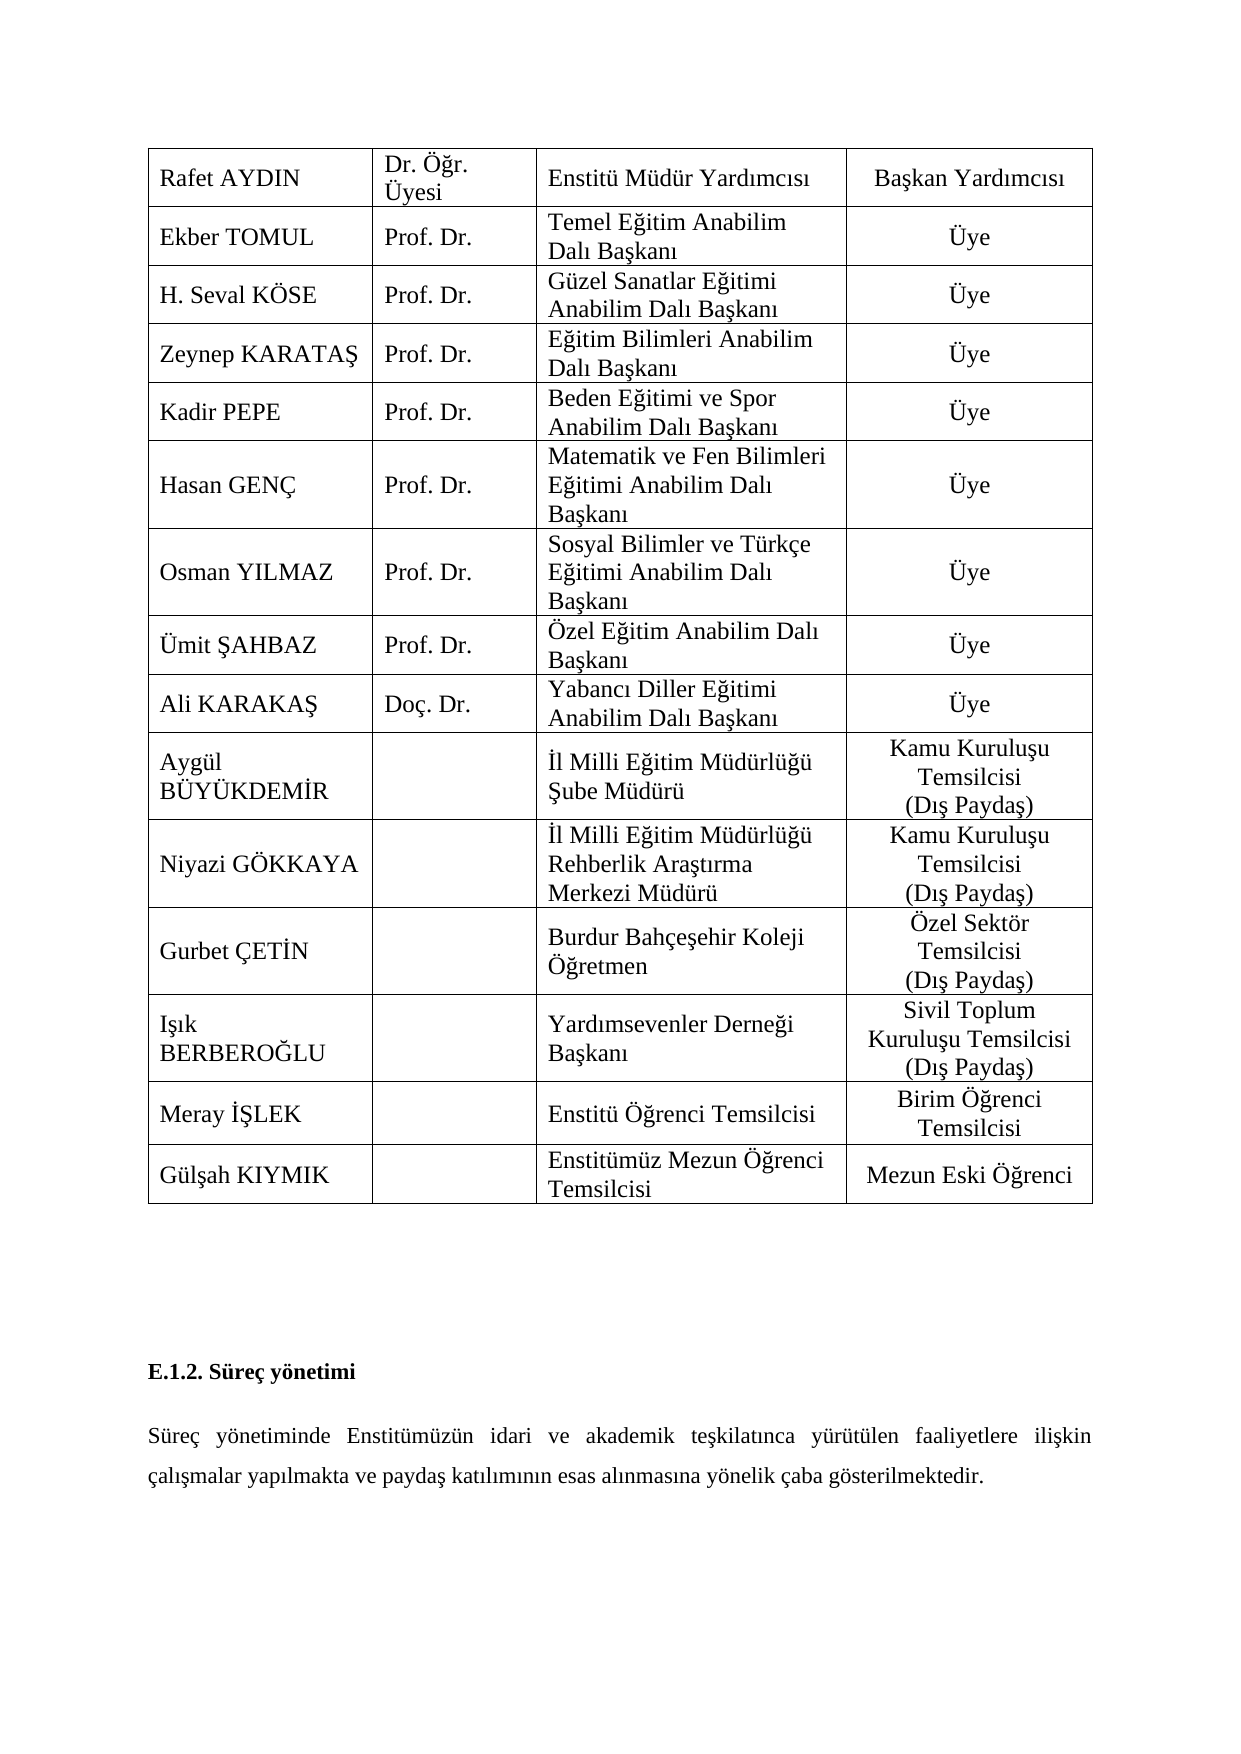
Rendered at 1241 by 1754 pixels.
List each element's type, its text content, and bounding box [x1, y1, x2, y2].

table_cell Aygül BÜYÜKDEMİR [149, 733, 372, 819]
table_cell Prof. Dr. [373, 207, 536, 265]
table_cell Doç. Dr. [373, 675, 536, 732]
table_cell Sosyal Bilimler ve Türkçe Eğitimi Anabilim Dalı Başkanı [537, 529, 846, 615]
table_cell Üye [847, 207, 1092, 265]
table_cell Ali KARAKAŞ [149, 675, 372, 732]
table_cell Temel Eğitim Anabilim Dalı Başkanı [537, 207, 846, 265]
table_cell Prof. Dr. [373, 529, 536, 615]
text E.1.2. Süreç yönetimi [148, 1358, 1093, 1384]
table_cell Prof. Dr. [373, 383, 536, 440]
table_cell Güzel Sanatlar Eğitimi Anabilim Dalı Başkanı [537, 266, 846, 323]
table_cell Üye [847, 441, 1092, 528]
table_cell Üye [847, 675, 1092, 732]
table_cell Başkan Yardımcısı [847, 149, 1092, 206]
table_cell Mezun Eski Öğrenci [847, 1145, 1092, 1203]
table_cell Enstitümüz Mezun Öğrenci Temsilcisi [537, 1145, 846, 1203]
table_cell Rafet AYDIN [149, 149, 372, 206]
table_cell Prof. Dr. [373, 324, 536, 382]
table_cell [537, 149, 846, 206]
table_cell Üye [847, 266, 1092, 323]
table_cell Özel Eğitim Anabilim Dalı Başkanı [537, 616, 846, 673]
table_cell Yabancı Diller Eğitimi Anabilim Dalı Başkanı [537, 675, 846, 732]
table_cell H. Seval KÖSE [149, 266, 372, 323]
table_cell Hasan GENÇ [149, 441, 372, 528]
table_cell Sivil Toplum Kuruluşu Temsilcisi (Dış Paydaş) [847, 995, 1092, 1081]
table_cell [373, 1145, 536, 1203]
table_cell Meray İŞLEK [149, 1082, 372, 1144]
table_cell Yardımsevenler Derneği Başkanı [537, 995, 846, 1081]
table_cell Osman YILMAZ [149, 529, 372, 615]
table_cell [373, 733, 536, 819]
table_cell İl Milli Eğitim Müdürlüğü Şube Müdürü [537, 733, 846, 819]
table_cell Dr. Öğr. Üyesi [373, 149, 536, 206]
table_cell Prof. Dr. [373, 441, 536, 528]
table_cell Prof. Dr. [373, 616, 536, 673]
table_cell Üye [847, 616, 1092, 673]
table_cell [373, 1082, 536, 1144]
table_cell Birim Öğrenci Temsilcisi [847, 1082, 1092, 1144]
table_cell Prof. Dr. [373, 266, 536, 323]
table_cell Kadir PEPE [149, 383, 372, 440]
table_cell Kamu Kuruluşu Temsilcisi (Dış Paydaş) [847, 820, 1092, 907]
table_cell Kamu Kuruluşu Temsilcisi (Dış Paydaş) [847, 733, 1092, 819]
table_cell İl Milli Eğitim Müdürlüğü Rehberlik Araştırma Merkezi Müdürü [537, 820, 846, 907]
table_cell Beden Eğitimi ve Spor Anabilim Dalı Başkanı [537, 383, 846, 440]
table_cell Ümit ŞAHBAZ [149, 616, 372, 673]
table_cell Burdur Bahçeşehir Koleji Öğretmen [537, 908, 846, 994]
table_cell Matematik ve Fen Bilimleri Eğitimi Anabilim Dalı Başkanı [537, 441, 846, 528]
table_cell Özel Sektör Temsilcisi (Dış Paydaş) [847, 908, 1092, 994]
table_cell Gurbet ÇETİN [149, 908, 372, 994]
table_cell [373, 820, 536, 907]
table_cell Enstitü Öğrenci Temsilcisi [537, 1082, 846, 1144]
table_cell Eğitim Bilimleri Anabilim Dalı Başkanı [537, 324, 846, 382]
table_cell Üye [847, 383, 1092, 440]
table_cell Işık BERBEROĞLU [149, 995, 372, 1081]
table_cell Üye [847, 324, 1092, 382]
table_cell Zeynep KARATAŞ [149, 324, 372, 382]
text Süreç yönetiminde Enstitümüzün idari ve akademik teşkilatınca yürütülen faaliyetlere ilişkin çalışmalar yapılmakta ve paydaş katılımının esas alınmasına yönelik çaba gösterilmektedir. [148, 1422, 1093, 1488]
table_cell [373, 995, 536, 1081]
table_cell Ekber TOMUL [149, 207, 372, 265]
table_cell Gülşah KIYMIK [149, 1145, 372, 1203]
table_cell Niyazi GÖKKAYA [149, 820, 372, 907]
table_cell [373, 908, 536, 994]
table_cell Üye [847, 529, 1092, 615]
